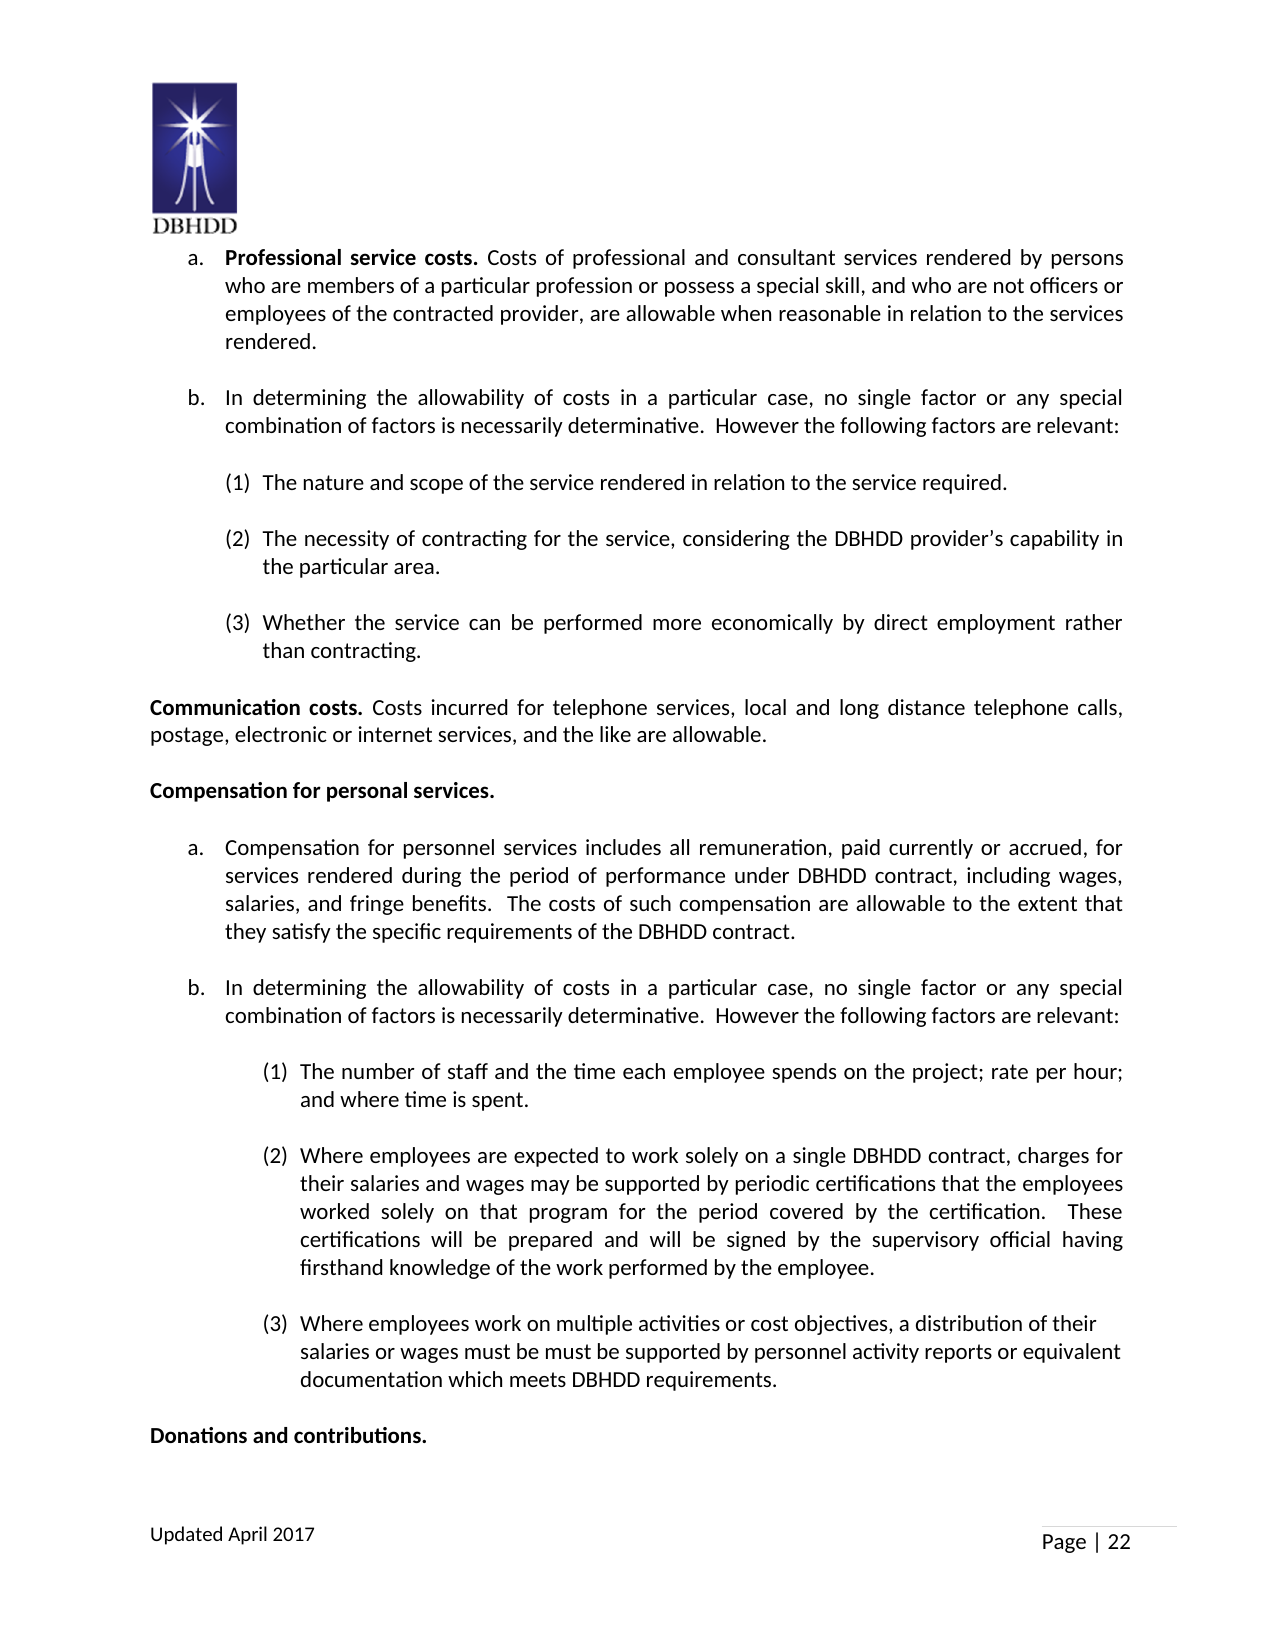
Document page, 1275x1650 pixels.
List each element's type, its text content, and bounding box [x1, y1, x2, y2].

picture [151, 82, 238, 236]
list Compensation for personnel services includes all remuneration, paid currently or accrued, for services rendered during the period of performance under DBHDD contract, including wages, salaries, and fringe benefits. The costs of such compensation are allowable to the extent that they satisfy the specific requirements of the DBHDD contract. [187, 833, 1125, 945]
list The necessity of contracting for the service, considering the DBHDD provider’s capability in the particular area. [225, 524, 1125, 581]
list In determining the allowability of costs in a particular case, no single factor or any special combination of factors is necessarily determinative. However the following factors are relevant: [187, 383, 1125, 439]
list Where employees are expected to work solely on a single DBHDD contract, charges for their salaries and wages may be supported by periodic certifications that the employees worked solely on that program for the period covered by the certification. These certifications will be prepared and will be signed by the supervisory official having firsthand knowledge of the work performed by the employee. [262, 1141, 1125, 1281]
text Compensation for personal services. [150, 777, 1125, 805]
list Where employees work on multiple activities or cost objectives, a distribution of their salaries or wages must be must be supported by personnel activity reports or equivalent documentation which meets DBHDD requirements. [262, 1309, 1125, 1393]
list Whether the service can be performed more economically by direct employment rather than contracting. [225, 608, 1125, 664]
list Professional service costs. Costs of professional and consultant services rendered by persons who are members of a particular profession or possess a special skill, and who are not officers or employees of the contracted provider, are allowable when reasonable in relation to the services rendered. [187, 243, 1125, 355]
list The nature and scope of the service rendered in relation to the service required. [225, 468, 1125, 496]
text Donations and contributions. [150, 1421, 1125, 1449]
text Communication costs. Costs incurred for telephone services, local and long distance telephone calls, postage, electronic or internet services, and the like are allowable. [150, 693, 1125, 749]
list The number of staff and the time each employee spends on the project; rate per hour; and where time is spent. [262, 1057, 1125, 1113]
list In determining the allowability of costs in a particular case, no single factor or any special combination of factors is necessarily determinative. However the following factors are relevant: [187, 973, 1125, 1029]
